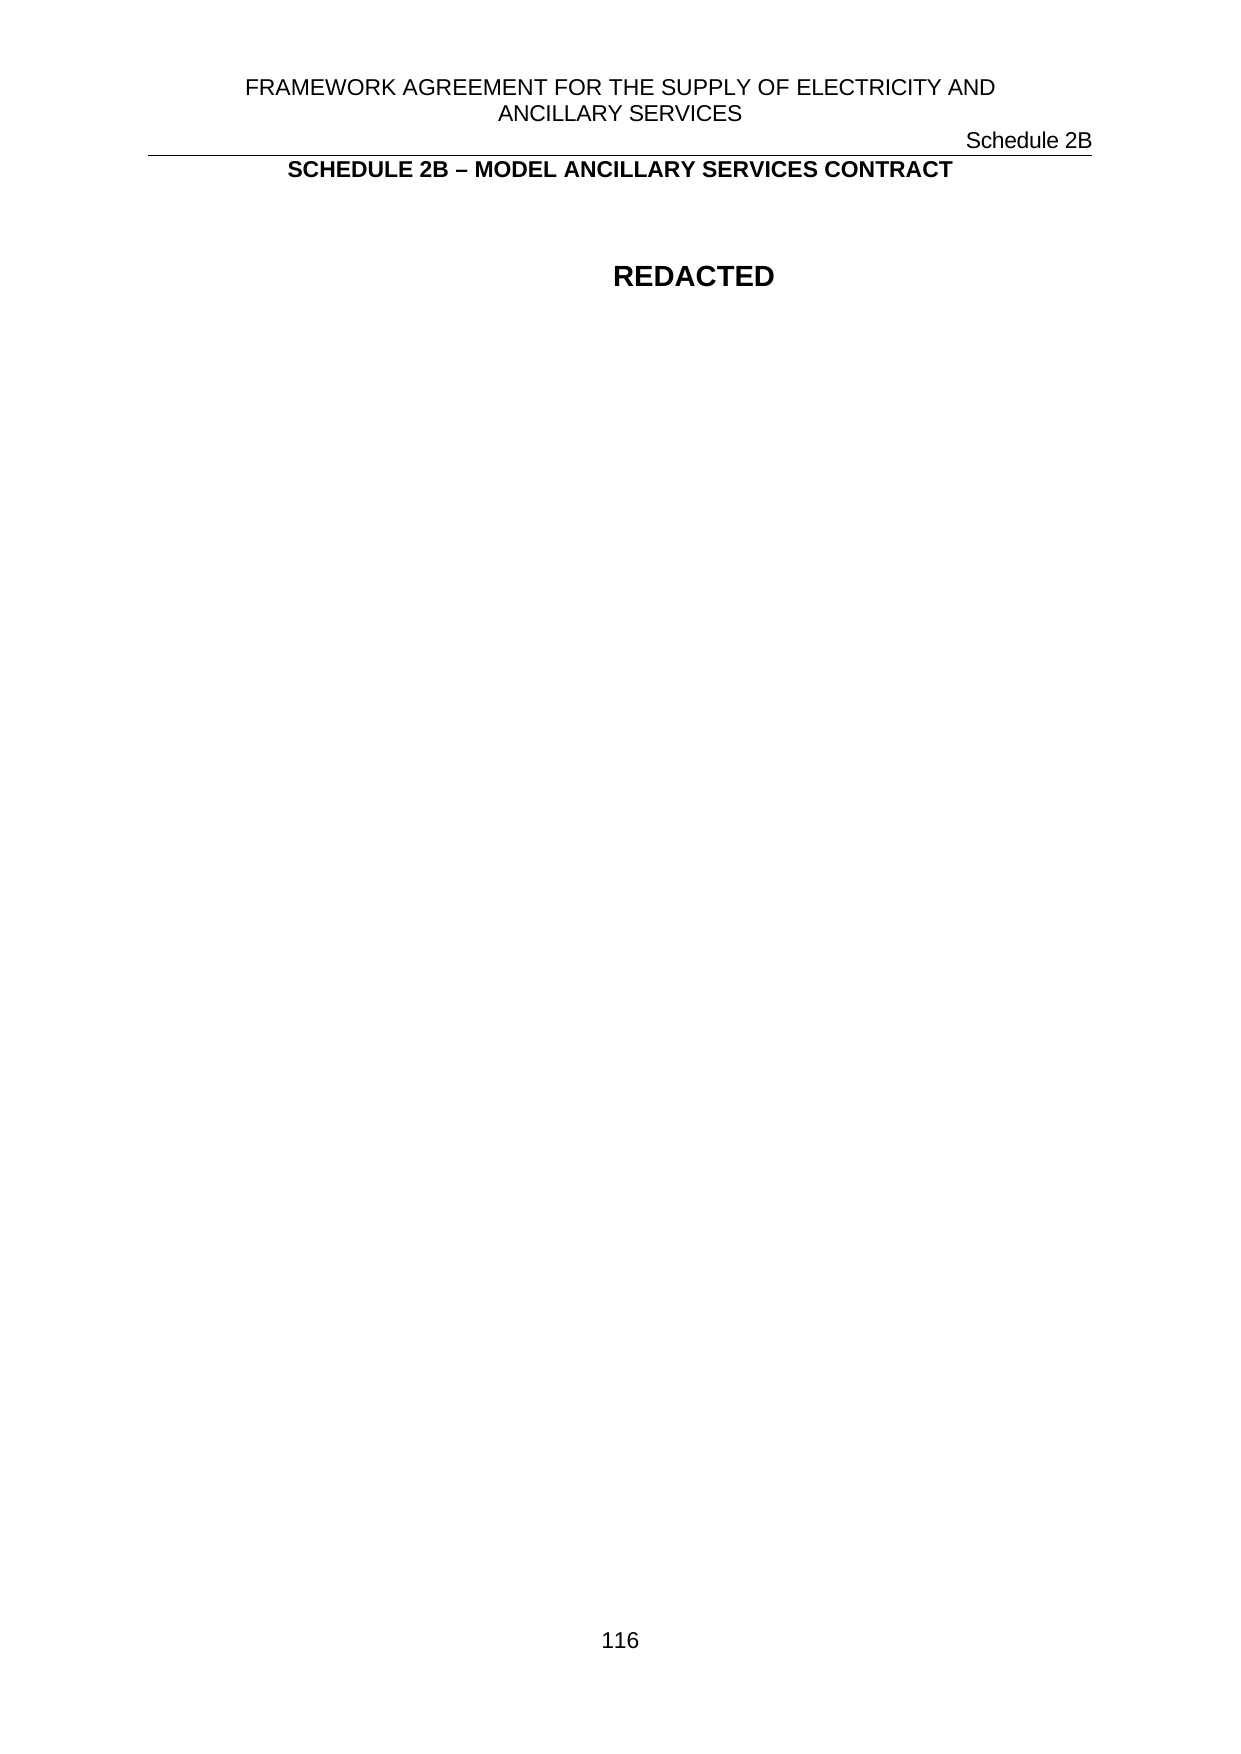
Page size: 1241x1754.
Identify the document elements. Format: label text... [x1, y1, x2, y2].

text REDACTED [295, 259, 1092, 292]
text SCHEDULE 2B – MODEL ANCILLARY SERVICES CONTRACT [148, 156, 1092, 182]
